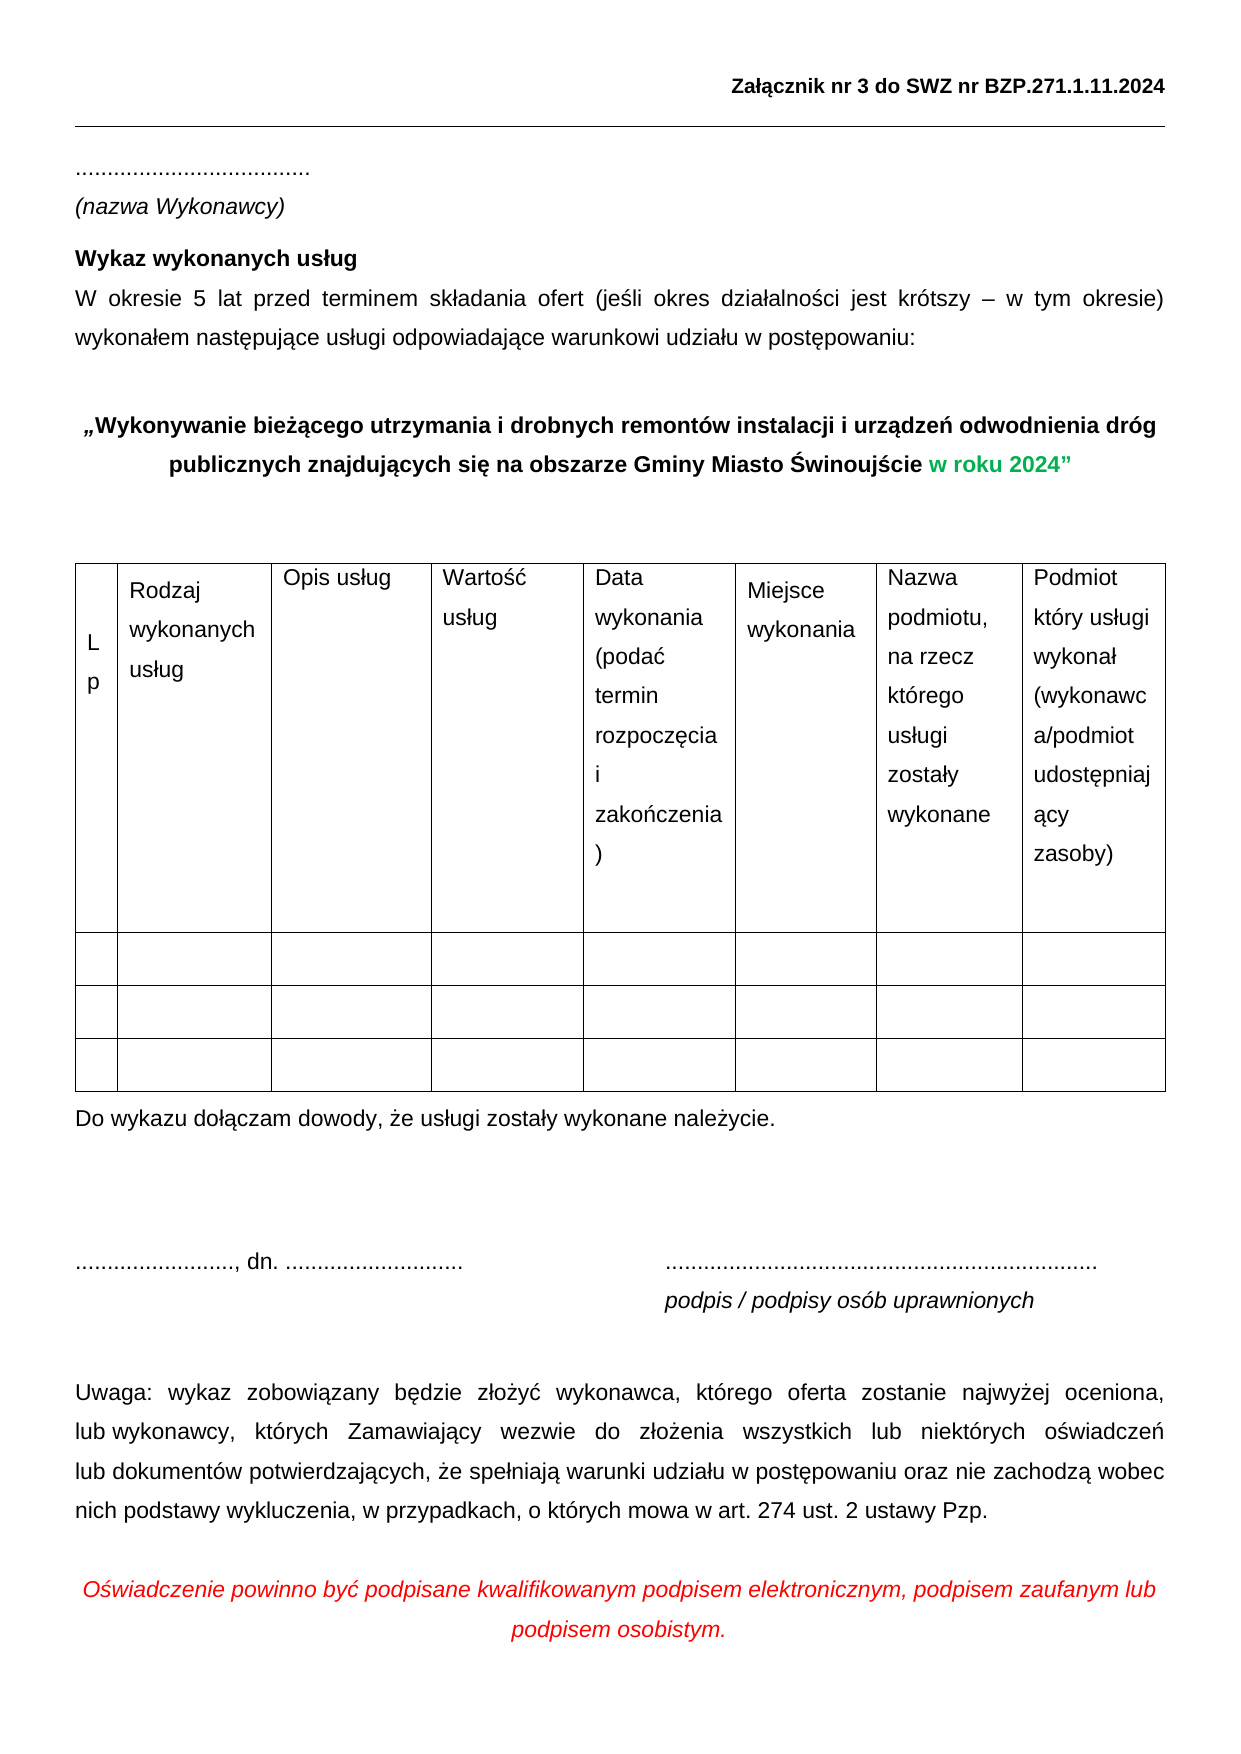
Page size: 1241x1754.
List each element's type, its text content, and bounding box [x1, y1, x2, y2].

table_cell [584, 933, 735, 985]
table_cell [272, 986, 431, 1038]
table_cell [76, 933, 117, 985]
text ........................., dn. ............................ .................................................................... [75, 1248, 1165, 1274]
text Wykaz wykonanych usług [75, 245, 1165, 271]
table_cell [1023, 986, 1165, 1038]
text ..................................... [75, 154, 1165, 180]
table_cell [76, 986, 117, 1038]
table_header Opis usług [272, 564, 431, 932]
table_cell [272, 1039, 431, 1091]
table_header Lp [76, 564, 117, 932]
table_header Data wykonania (podać termin rozpoczęcia i zakończenia) [584, 564, 735, 932]
table_cell [736, 986, 876, 1038]
table_cell [877, 1039, 1022, 1091]
table_header Nazwa podmiotu, na rzecz którego usługi zostały wykonane [877, 564, 1022, 932]
table_cell [877, 933, 1022, 985]
table_cell [736, 933, 876, 985]
table_header Wartość usług [432, 564, 583, 932]
table_cell [432, 986, 583, 1038]
text (nazwa Wykonawcy) [75, 193, 1165, 219]
table_cell [1023, 1039, 1165, 1091]
table_cell [272, 933, 431, 985]
table_cell [584, 1039, 735, 1091]
table_cell [877, 986, 1022, 1038]
text W okresie 5 lat przed terminem składania ofert (jeśli okres działalności jest krótszy – w tym okresie) wykonałem następujące usługi odpowiadające warunkowi udziału w postępowaniu: [75, 284, 1165, 350]
text Uwaga: wykaz zobowiązany będzie złożyć wykonawca, którego oferta zostanie najwyżej oceniona, lub wykonawcy, których Zamawiający wezwie do złożenia wszystkich lub niektórych oświadczeń lub dokumentów potwierdzających, że spełniają warunki udziału w postępowaniu oraz nie zachodzą wobec nich podstawy wykluczenia, w przypadkach, o których mowa w art. 274 ust. 2 ustawy Pzp. [75, 1379, 1165, 1524]
table_cell [118, 986, 271, 1038]
table_cell [432, 933, 583, 985]
table_cell [432, 1039, 583, 1091]
table_header Miejsce wykonania [736, 564, 876, 932]
table_cell [118, 1039, 271, 1091]
table_cell [1023, 933, 1165, 985]
text „Wykonywanie bieżącego utrzymania i drobnych remontów instalacji i urządzeń odwodnienia dróg publicznych znajdujących się na obszarze Gminy Miasto Świnoujście w roku 2024” [75, 412, 1165, 478]
table_cell [584, 986, 735, 1038]
table_cell [76, 1039, 117, 1091]
table_cell [736, 1039, 876, 1091]
text podpis / podpisy osób uprawnionych [591, 1287, 1165, 1314]
table_header Rodzaj wykonanych usług [118, 564, 271, 932]
table_header Podmiot który usługi wykonał (wykonawca/podmiot udostępniający zasoby) [1023, 564, 1165, 932]
table_cell [118, 933, 271, 985]
text Oświadczenie powinno być podpisane kwalifikowanym podpisem elektronicznym, podpisem zaufanym lub podpisem osobistym. [75, 1576, 1165, 1642]
text Do wykazu dołączam dowody, że usługi zostały wykonane należycie. [75, 1104, 1165, 1131]
